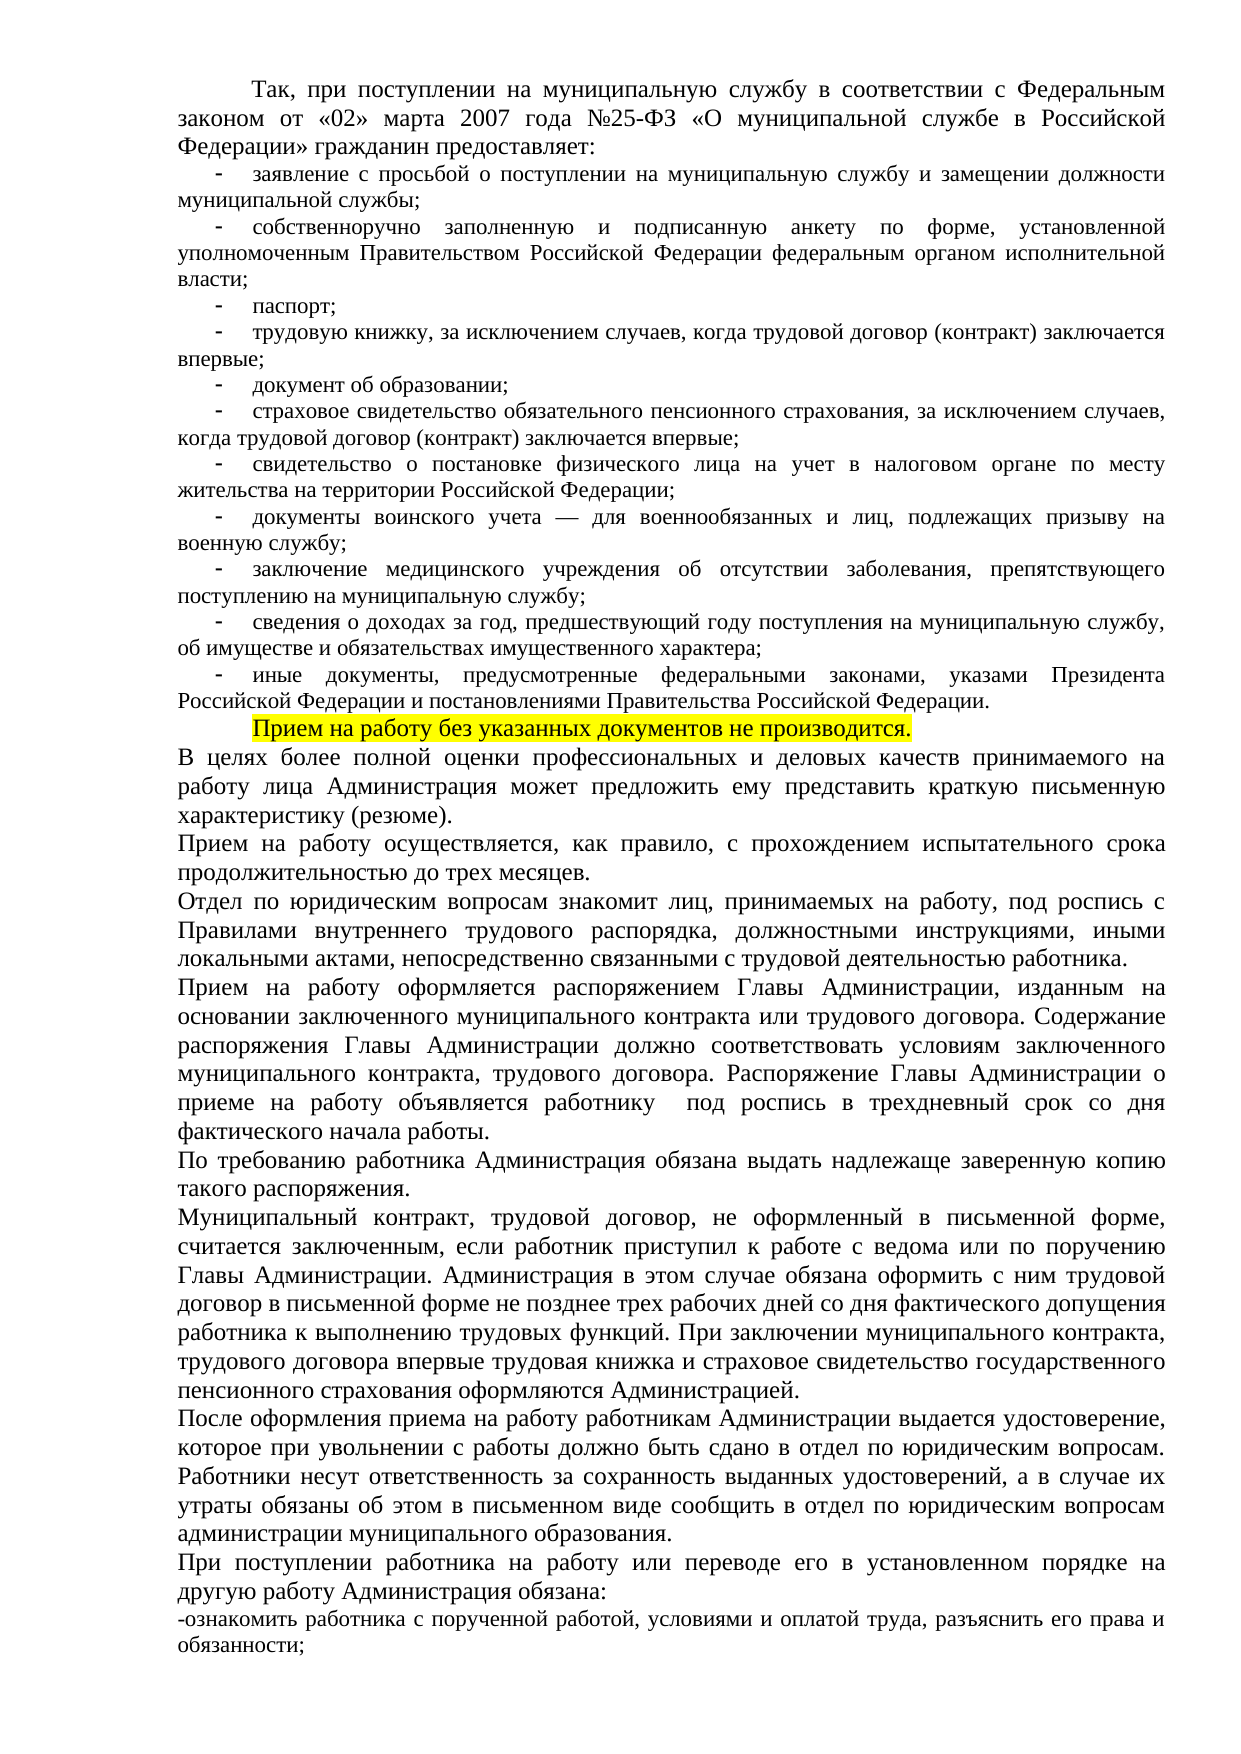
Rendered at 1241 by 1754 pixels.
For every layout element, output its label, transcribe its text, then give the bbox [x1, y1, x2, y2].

text По требованию работника Администрация обязана выдать надлежаще заверенную копию такого распоряжения. [177, 1145, 1167, 1202]
text Прием на работу осуществляется, как правило, с прохождением испытательного срока продолжительностью до трех месяцев. [177, 828, 1167, 886]
text Прием на работу без указанных документов не производится. [177, 713, 1167, 742]
text Так, при поступлении на муниципальную службу в соответствии с Федеральным законом от «02» марта 2007 года №25-ФЗ «О муниципальной службе в Российской Федерации» гражданин предоставляет: [177, 74, 1167, 160]
list документы воинского учета — для военнообязанных и лиц, подлежащих призыву на военную службу; [177, 503, 1167, 555]
text После оформления приема на работу работникам Администрации выдается удостоверение, которое при увольнении с работы должно быть сдано в отдел по юридическим вопросам. Работники несут ответственность за сохранность выданных удостоверений, а в случае их утраты обязаны об этом в письменном виде сообщить в отдел по юридическим вопросам администрации муниципального образования. [177, 1403, 1167, 1547]
text При поступлении работника на работу или переводе его в установленном порядке на другую работу Администрация обязана: [177, 1547, 1167, 1605]
list собственноручно заполненную и подписанную анкету по форме, установленной уполномоченным Правительством Российской Федерации федеральным органом исполнительной власти; [177, 213, 1167, 292]
text Прием на работу оформляется распоряжением Главы Администрации, изданным на основании заключенного муниципального контракта или трудового договора. Содержание распоряжения Главы Администрации должно соответствовать условиям заключенного муниципального контракта, трудового договора. Распоряжение Главы Администрации о приеме на работу объявляется работнику под роспись в трехдневный срок со дня фактического начала работы. [177, 972, 1167, 1145]
text Муниципальный контракт, трудовой договор, не оформленный в письменной форме, считается заключенным, если работник приступил к работе с ведома или по поручению Главы Администрации. Администрация в этом случае обязана оформить с ним трудовой договор в письменной форме не позднее трех рабочих дней со дня фактического допущения работника к выполнению трудовых функций. При заключении муниципального контракта, трудового договора впервые трудовая книжка и страховое свидетельство государственного пенсионного страхования оформляются Администрацией. [177, 1202, 1167, 1403]
text В целях более полной оценки профессиональных и деловых качеств принимаемого на работу лица Администрация может предложить ему представить краткую письменную характеристику (резюме). [177, 742, 1167, 828]
list свидетельство о постановке физического лица на учет в налоговом органе по месту жительства на территории Российской Федерации; [177, 450, 1167, 503]
text -ознакомить работника с порученной работой, условиями и оплатой труда, разъяснить его права и обязанности; [177, 1605, 1167, 1657]
list заявление с просьбой о поступлении на муниципальную службу и замещении должности муниципальной службы; [177, 160, 1167, 213]
list паспорт; [177, 292, 1167, 318]
list страховое свидетельство обязательного пенсионного страхования, за исключением случаев, когда трудовой договор (контракт) заключается впервые; [177, 397, 1167, 450]
text Отдел по юридическим вопросам знакомит лиц, принимаемых на работу, под роспись с Правилами внутреннего трудового распорядка, должностными инструкциями, иными локальными актами, непосредственно связанными с трудовой деятельностью работника. [177, 886, 1167, 972]
list иные документы, предусмотренные федеральными законами, указами Президента Российской Федерации и постановлениями Правительства Российской Федерации. [177, 661, 1167, 713]
list документ об образовании; [177, 371, 1167, 397]
list заключение медицинского учреждения об отсутствии заболевания, препятствующего поступлению на муниципальную службу; [177, 555, 1167, 608]
list сведения о доходах за год, предшествующий году поступления на муниципальную службу, об имуществе и обязательствах имущественного характера; [177, 608, 1167, 661]
list трудовую книжку, за исключением случаев, когда трудовой договор (контракт) заключается впервые; [177, 318, 1167, 371]
